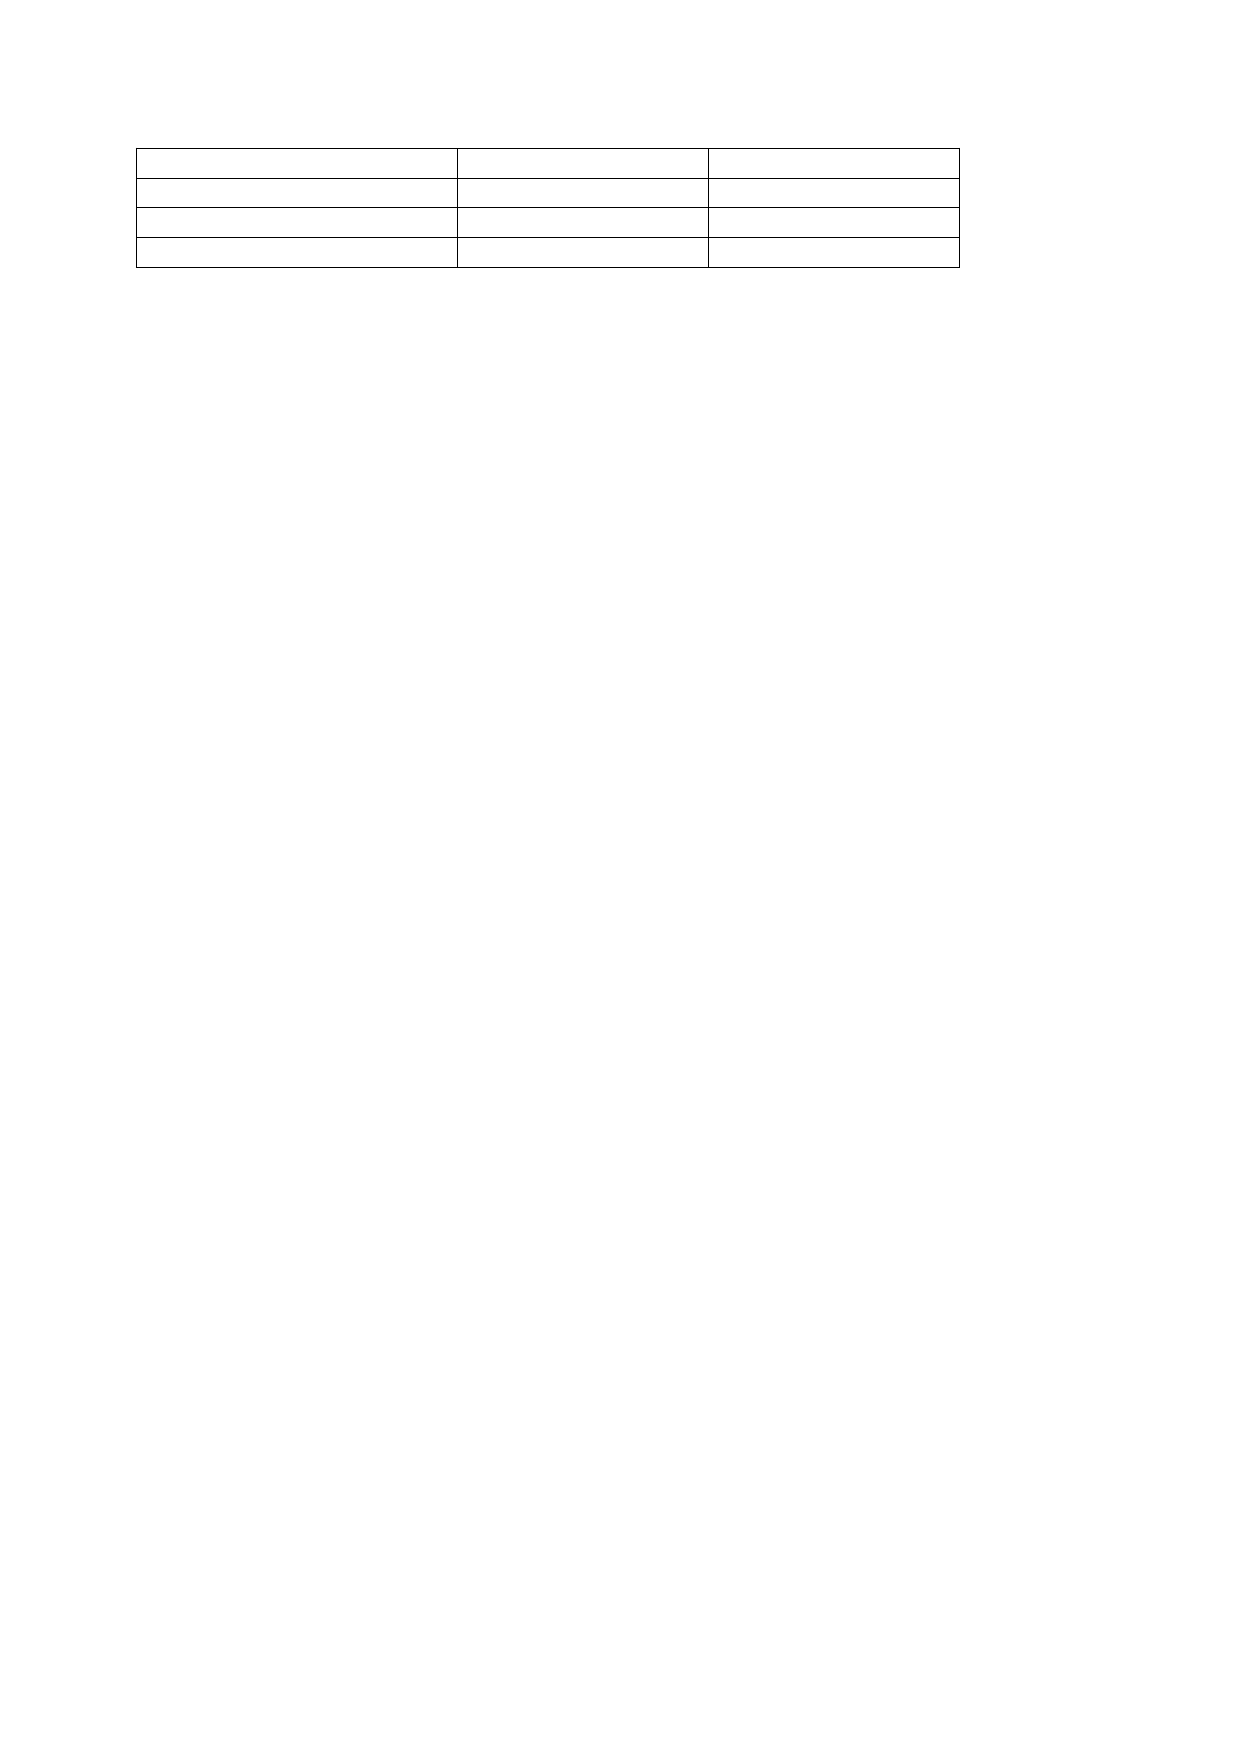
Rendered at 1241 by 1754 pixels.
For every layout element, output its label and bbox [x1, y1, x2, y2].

table_cell [458, 238, 708, 267]
table_cell [709, 208, 959, 237]
table_cell [137, 149, 457, 177]
table_cell [458, 208, 708, 237]
table_cell [709, 179, 959, 207]
table_cell [137, 238, 457, 267]
table_cell [458, 179, 708, 207]
table_cell [709, 238, 959, 267]
table_cell [137, 179, 457, 207]
table_cell [137, 208, 457, 237]
table_cell [709, 149, 959, 177]
table_cell [458, 149, 708, 177]
